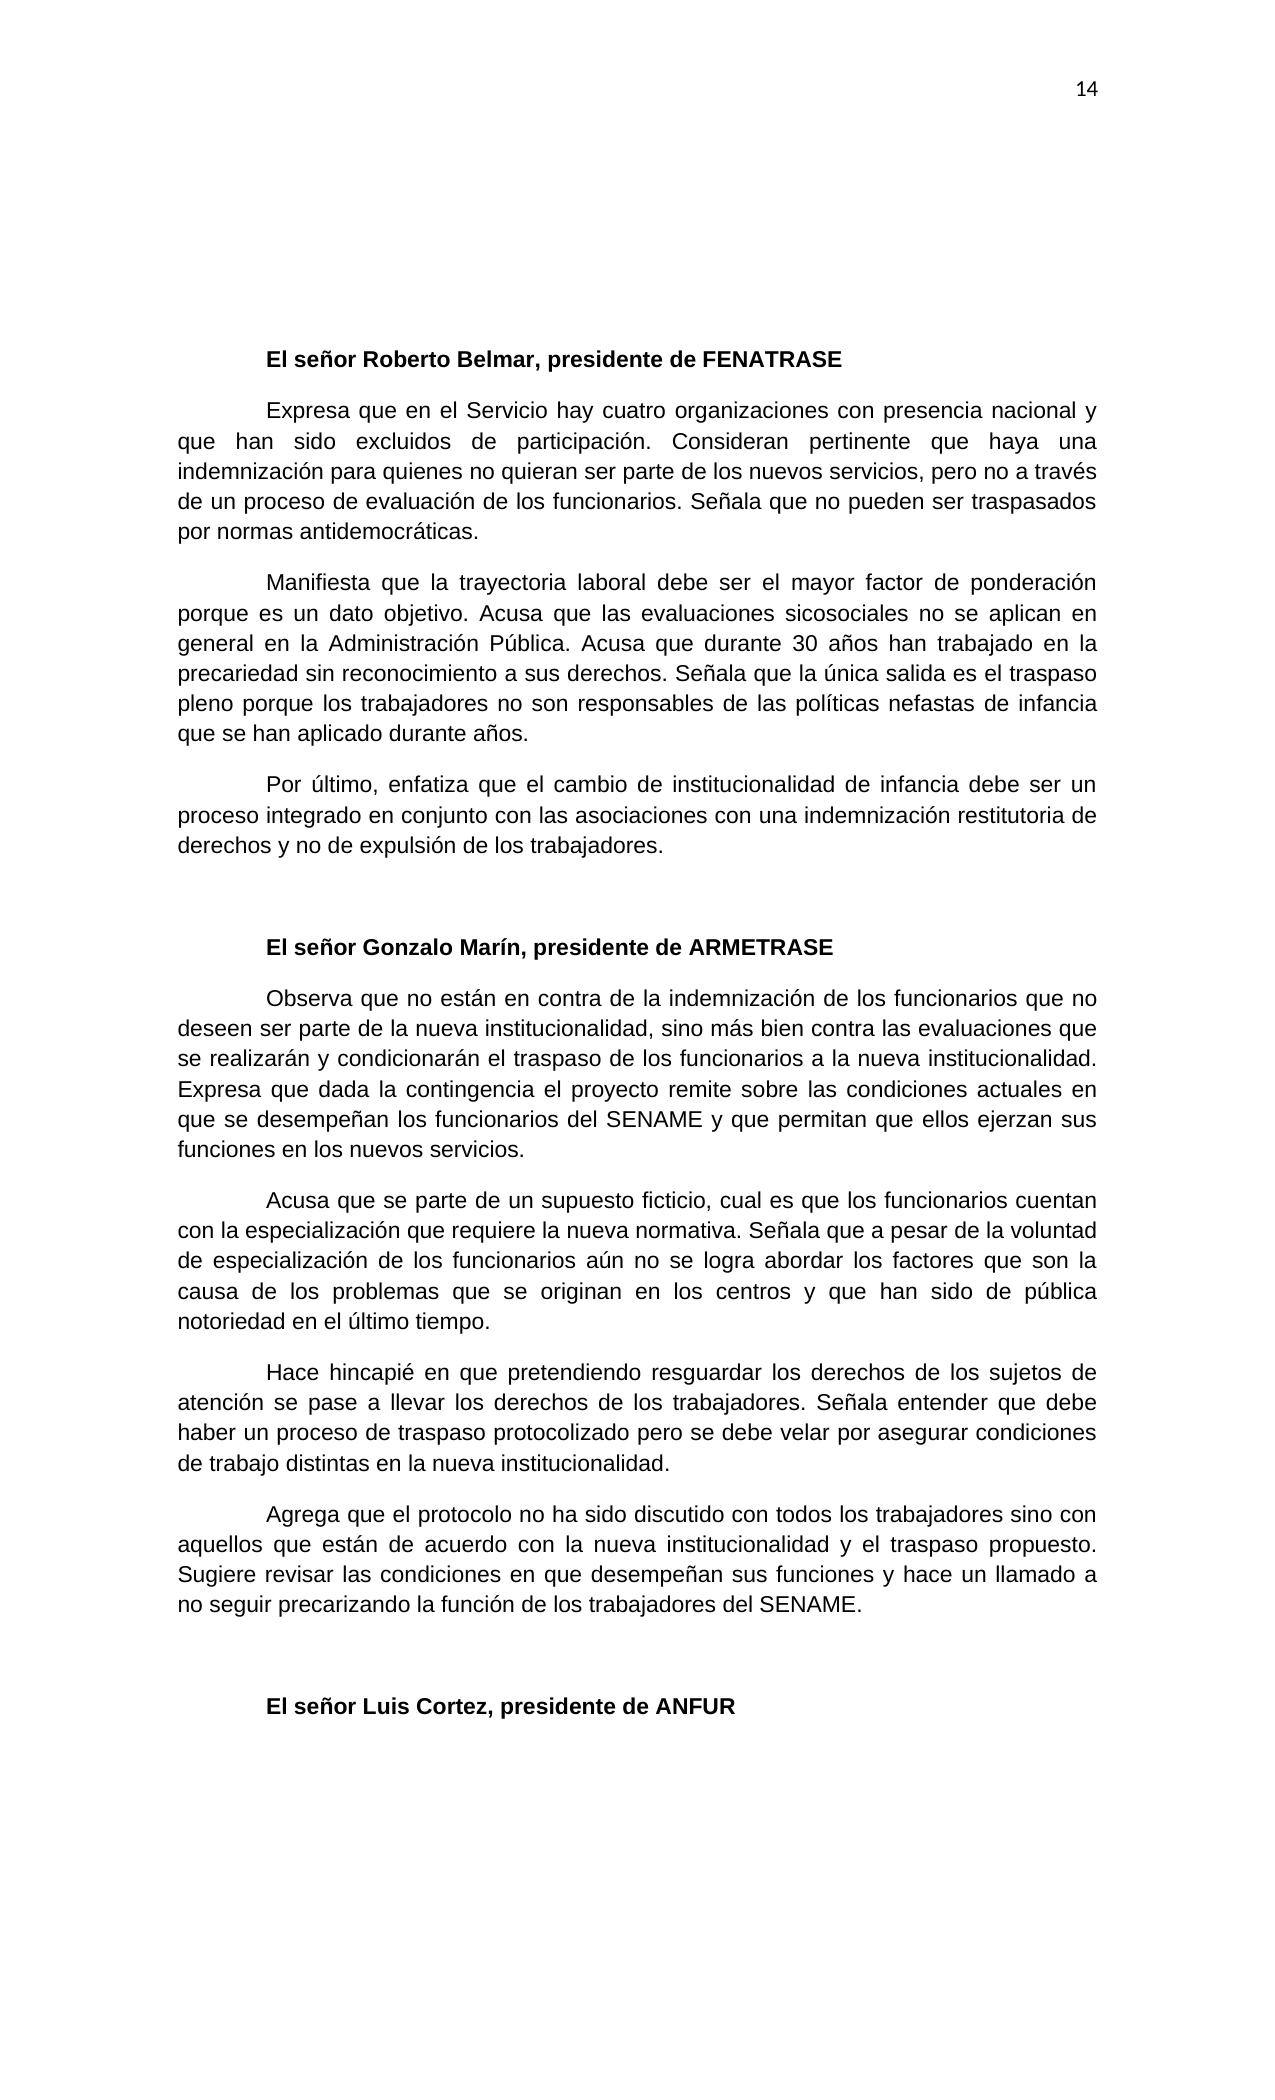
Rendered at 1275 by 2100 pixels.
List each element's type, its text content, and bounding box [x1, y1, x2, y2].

text Manifiesta que la trayectoria laboral debe ser el mayor factor de ponderación porque es un dato objetivo. Acusa que las evaluaciones sicosociales no se aplican en general en la Administración Pública. Acusa que durante 30 años han trabajado en la precariedad sin reconocimiento a sus derechos. Señala que la única salida es el traspaso pleno porque los trabajadores no son responsables de las políticas nefastas de infancia que se han aplicado durante años. [177, 569, 1098, 747]
text Expresa que en el Servicio hay cuatro organizaciones con presencia nacional y que han sido excluidos de participación. Consideran pertinente que haya una indemnización para quienes no quieran ser parte de los nuevos servicios, pero no a través de un proceso de evaluación de los funcionarios. Señala que no pueden ser traspasados por normas antidemocráticas. [177, 397, 1098, 544]
text El señor Gonzalo Marín, presidente de ARMETRASE [177, 934, 1098, 960]
text Observa que no están en contra de la indemnización de los funcionarios que no deseen ser parte de la nueva institucionalidad, sino más bien contra las evaluaciones que se realizarán y condicionarán el traspaso de los funcionarios a la nueva institucionalidad. Expresa que dada la contingencia el proyecto remite sobre las condiciones actuales en que se desempeñan los funcionarios del SENAME y que permitan que ellos ejerzan sus funciones en los nuevos servicios. [177, 985, 1098, 1162]
text Acusa que se parte de un supuesto ficticio, cual es que los funcionarios cuentan con la especialización que requiere la nueva normativa. Señala que a pesar de la voluntad de especialización de los funcionarios aún no se logra abordar los factores que son la causa de los problemas que se originan en los centros y que han sido de pública notoriedad en el último tiempo. [177, 1187, 1098, 1334]
text Hace hincapié en que pretendiendo resguardar los derechos de los sujetos de atención se pase a llevar los derechos de los trabajadores. Señala entender que debe haber un proceso de traspaso protocolizado pero se debe velar por asegurar condiciones de trabajo distintas en la nueva institucionalidad. [177, 1359, 1098, 1476]
text Por último, enfatiza que el cambio de institucionalidad de infancia debe ser un proceso integrado en conjunto con las asociaciones con una indemnización restitutoria de derechos y no de expulsión de los trabajadores. [177, 771, 1098, 858]
text El señor Luis Cortez, presidente de ANFUR [177, 1693, 1098, 1719]
text El señor Roberto Belmar, presidente de FENATRASE [177, 346, 1098, 373]
text Agrega que el protocolo no ha sido discutido con todos los trabajadores sino con aquellos que están de acuerdo con la nueva institucionalidad y el traspaso propuesto. Sugiere revisar las condiciones en que desempeñan sus funciones y hace un llamado a no seguir precarizando la función de los trabajadores del SENAME. [177, 1501, 1098, 1617]
